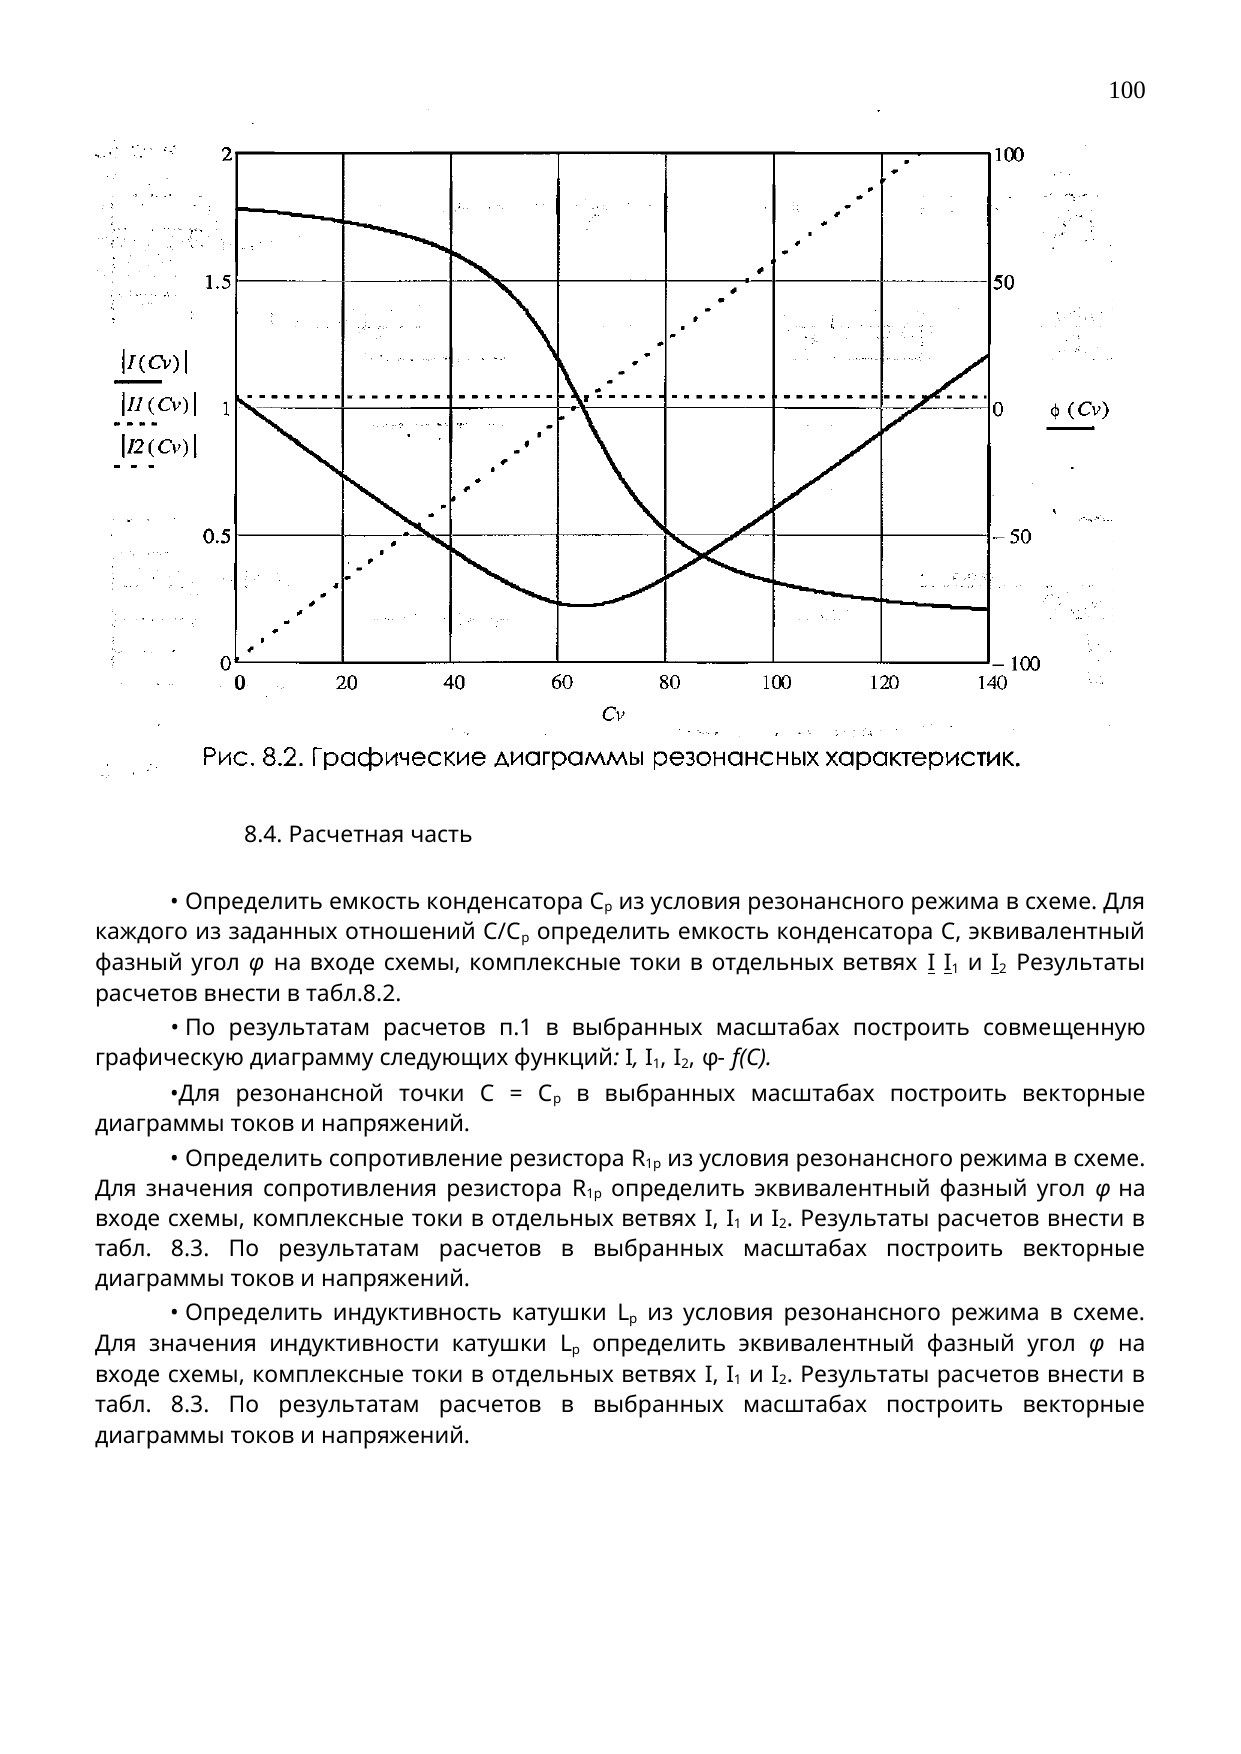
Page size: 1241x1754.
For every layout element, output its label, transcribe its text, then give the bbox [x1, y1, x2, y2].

list Определить емкость конденсатора Ср из условия резонансного режима в схеме. Для каждого из заданных отношений С/Ср определить емкость конденсатора С, эквивалентный фазный угол φ на входе схемы, комплексные токи в отдельных ветвях I I1 и I2 Результаты расчетов внести в табл.8.2. [95, 884, 1146, 1007]
list Определить сопротивление резистора R1p из условия резонансного режима в схеме. Для значения сопротивления резистора R1p определить эквивалентный фазный угол φ на входе схемы, комплексные токи в отдельных ветвях I, I1 и I2. Результаты расчетов внести в табл. 8.3. По результатам расчетов в выбранных масштабах построить векторные диаграммы токов и напряжений. [95, 1142, 1146, 1292]
picture [94, 103, 1113, 782]
text 8.4. Расчетная часть [170, 818, 1146, 849]
list Определить индуктивность катушки Lp из условия резонансного режима в схеме. Для значения индуктивности катушки Lр определить эквивалентный фазный угол φ на входе схемы, комплексные токи в отдельных ветвях I, I1 и I2. Результаты расчетов внести в табл. 8.3. По результатам расчетов в выбранных масштабах построить векторные диаграммы токов и напряжений. [95, 1296, 1146, 1450]
text •Для резонансной точки С = Ср в выбранных масштабах построить векторные диаграммы токов и напряжений. [95, 1076, 1146, 1138]
list По результатам расчетов п.1 в выбранных масштабах построить совмещенную графическую диаграмму следующих функций: I, I1, I2, φ- f(C). [95, 1012, 1146, 1072]
